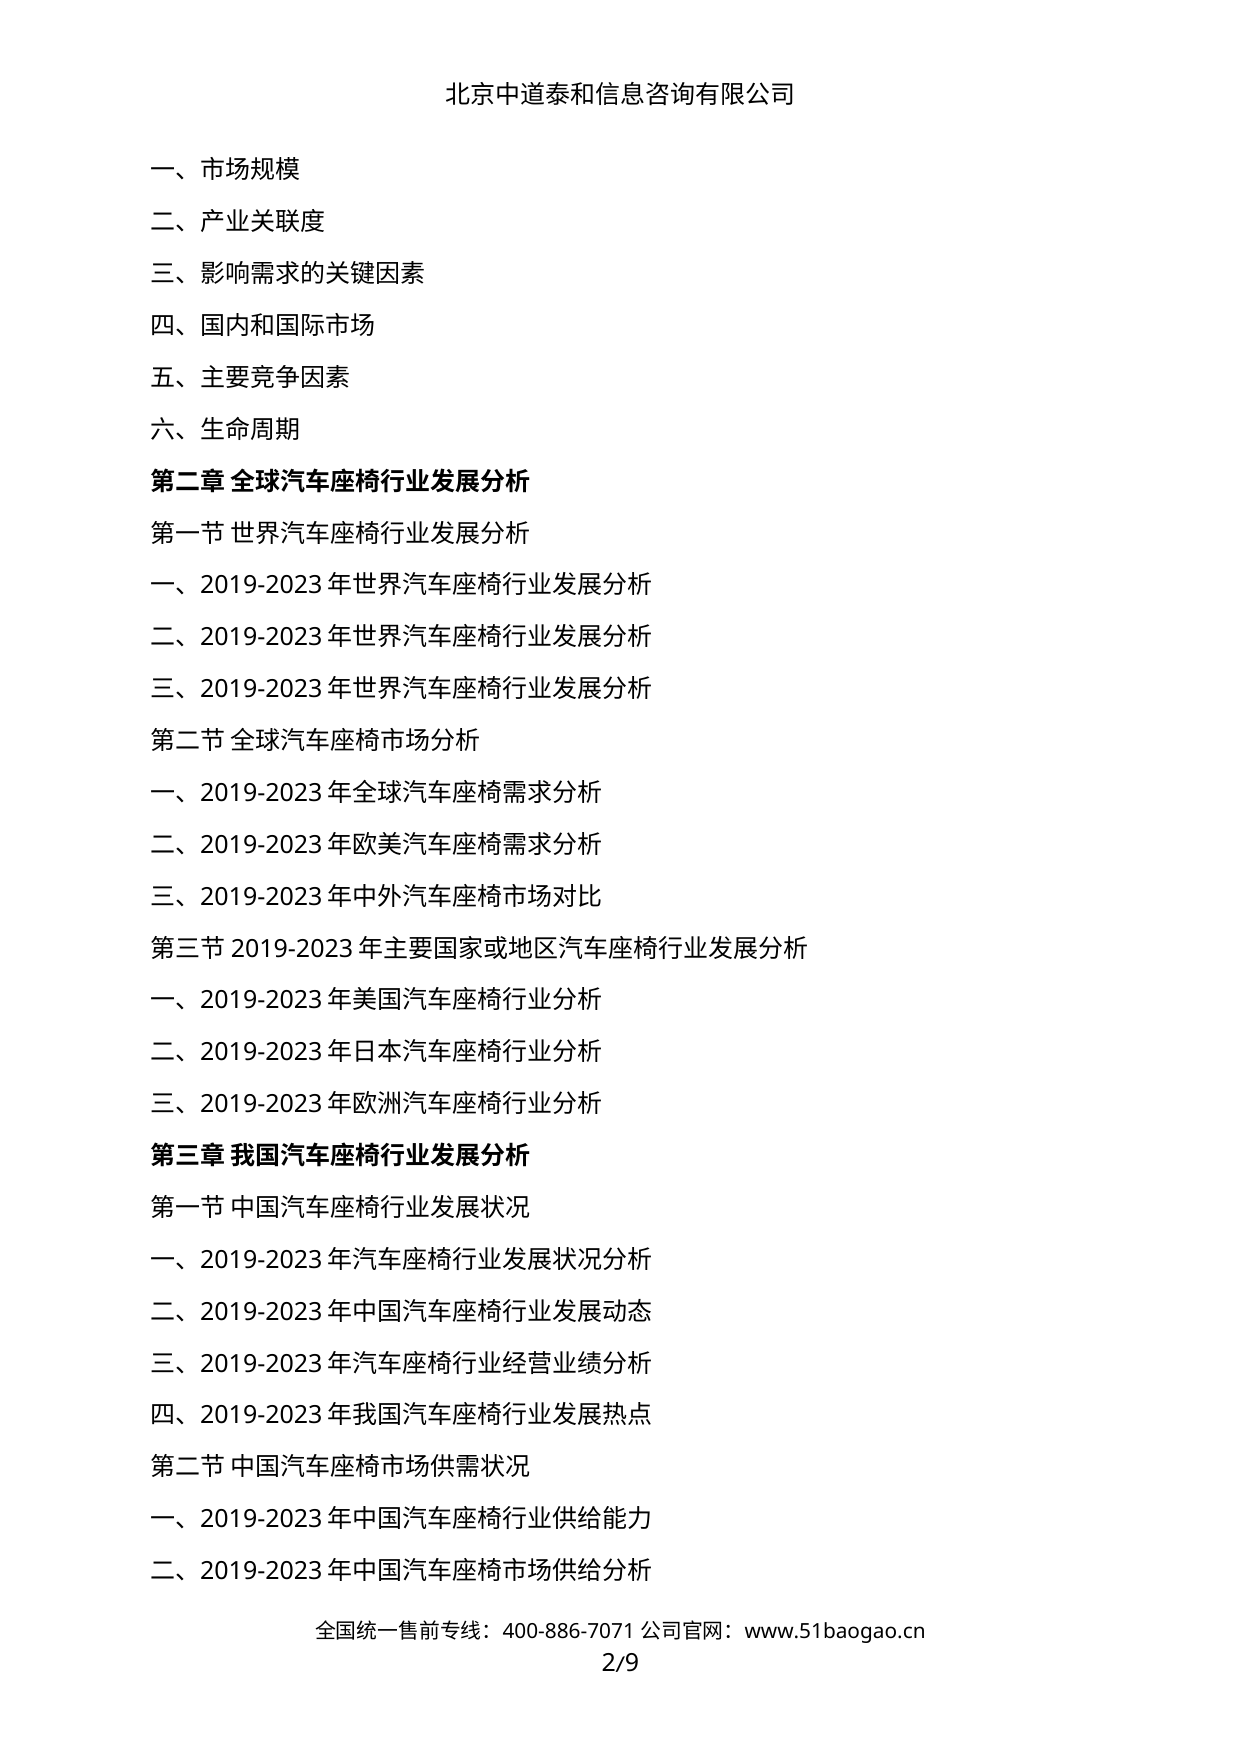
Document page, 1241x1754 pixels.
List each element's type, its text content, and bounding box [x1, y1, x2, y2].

text 第二节 中国汽车座椅市场供需状况 [150, 1447, 1090, 1483]
text 一、2019-2023年全球汽车座椅需求分析 [150, 772, 1090, 809]
text 五、主要竞争因素 [150, 357, 1090, 394]
text 二、2019-2023年中国汽车座椅行业发展动态 [150, 1291, 1090, 1327]
text 一、2019-2023年中国汽车座椅行业供给能力 [150, 1499, 1090, 1535]
text 六、生命周期 [150, 409, 1090, 446]
text 四、国内和国际市场 [150, 306, 1090, 342]
text 第一节 中国汽车座椅行业发展状况 [150, 1187, 1090, 1224]
text 一、2019-2023年美国汽车座椅行业分析 [150, 980, 1090, 1016]
text 第二章 全球汽车座椅行业发展分析 [150, 461, 1090, 497]
text 三、影响需求的关键因素 [150, 254, 1090, 290]
text 第二节 全球汽车座椅市场分析 [150, 721, 1090, 757]
text 三、2019-2023年欧洲汽车座椅行业分析 [150, 1084, 1090, 1120]
text 二、2019-2023年世界汽车座椅行业发展分析 [150, 617, 1090, 653]
text 第一节 世界汽车座椅行业发展分析 [150, 513, 1090, 549]
text 二、产业关联度 [150, 202, 1090, 238]
text 第三章 我国汽车座椅行业发展分析 [150, 1136, 1090, 1172]
text 二、2019-2023年欧美汽车座椅需求分析 [150, 824, 1090, 861]
text 第三节 2019-2023年主要国家或地区汽车座椅行业发展分析 [150, 928, 1090, 964]
text 三、2019-2023年汽车座椅行业经营业绩分析 [150, 1343, 1090, 1379]
text 二、2019-2023年中国汽车座椅市场供给分析 [150, 1551, 1090, 1587]
text 二、2019-2023年日本汽车座椅行业分析 [150, 1032, 1090, 1068]
text 三、2019-2023年中外汽车座椅市场对比 [150, 876, 1090, 912]
text 三、2019-2023年世界汽车座椅行业发展分析 [150, 669, 1090, 705]
text 一、市场规模 [150, 150, 1090, 186]
text 四、2019-2023年我国汽车座椅行业发展热点 [150, 1395, 1090, 1431]
text 一、2019-2023年世界汽车座椅行业发展分析 [150, 565, 1090, 601]
text 一、2019-2023年汽车座椅行业发展状况分析 [150, 1239, 1090, 1276]
